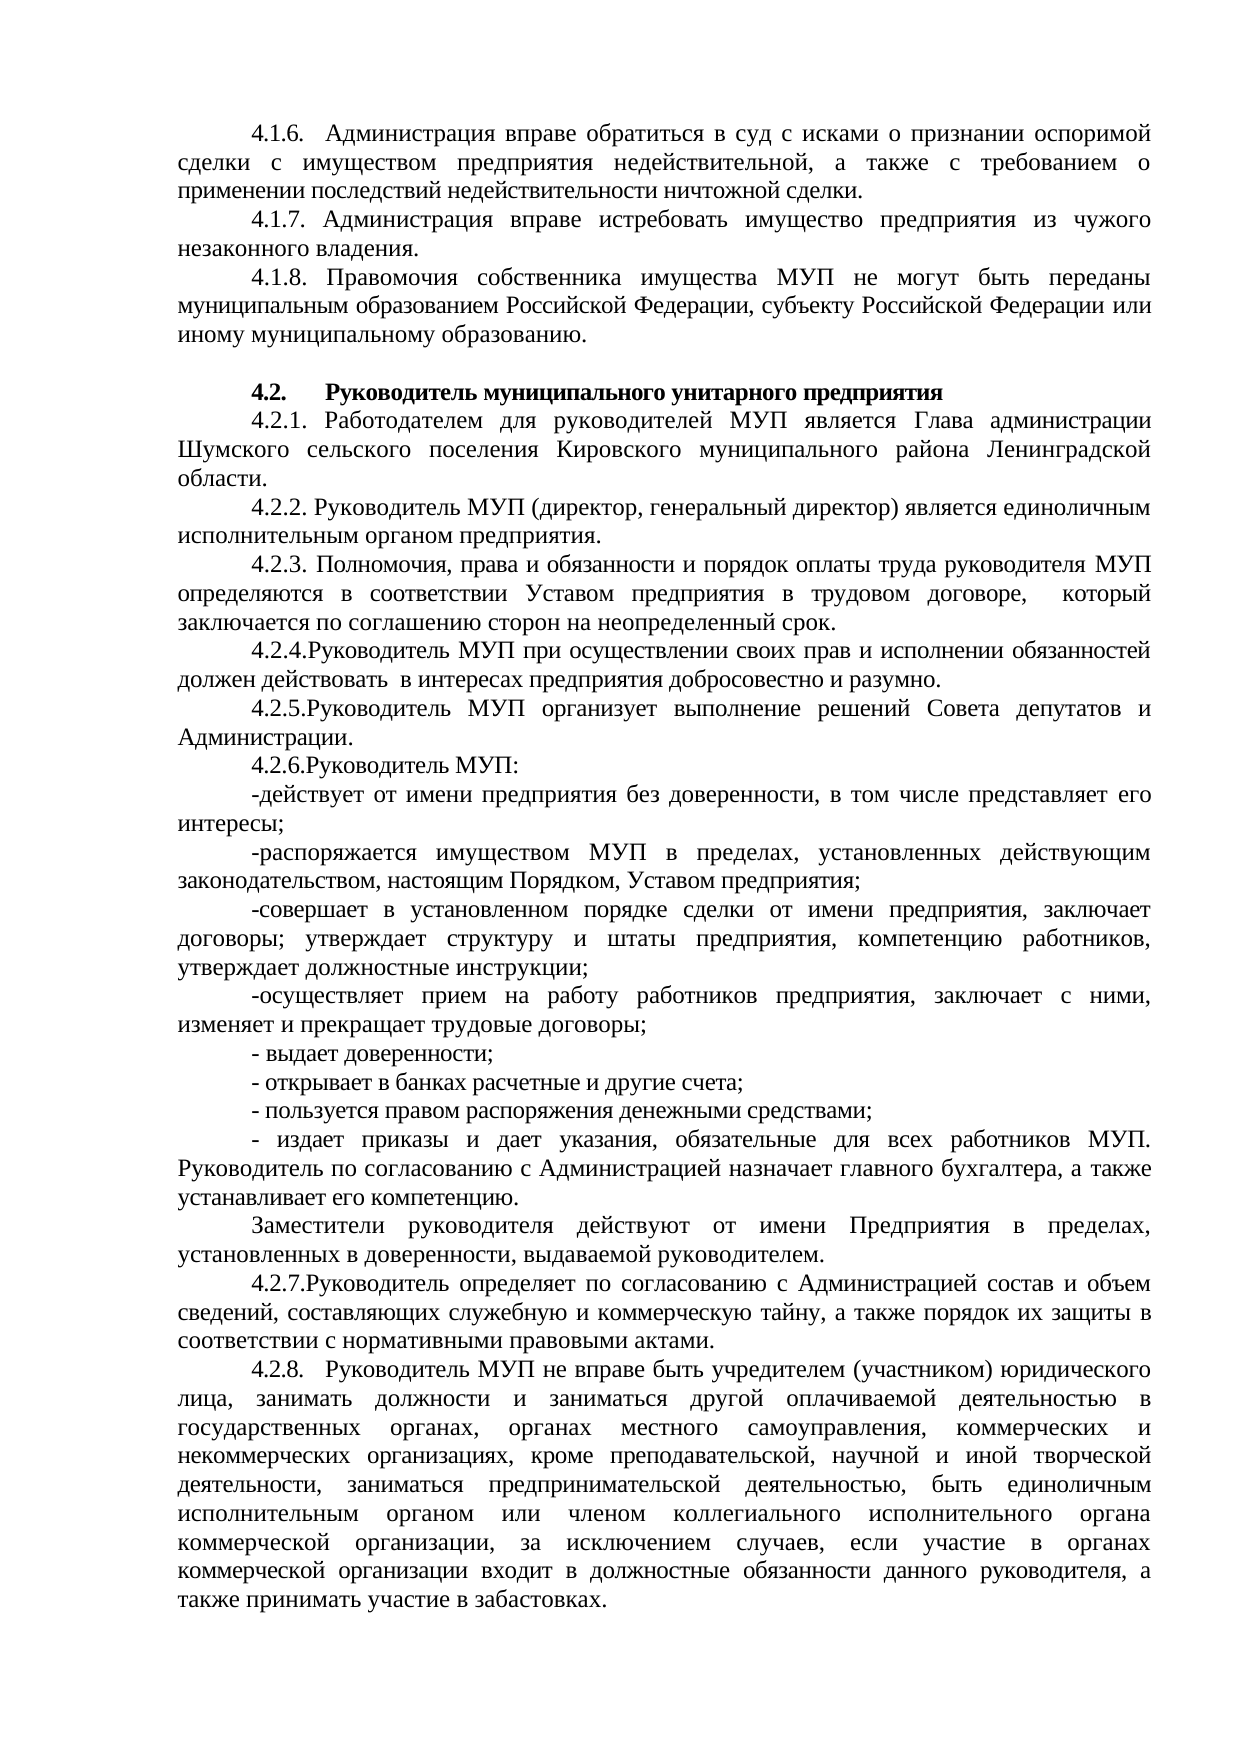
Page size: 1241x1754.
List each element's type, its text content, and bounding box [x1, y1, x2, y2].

text 4.2.7.Руководитель определяет по согласованию с Администрацией состав и объем сведений, составляющих служебную и коммерческую тайну, а также порядок их защиты в соответствии с нормативными правовыми актами. [177, 1268, 1152, 1354]
text - издает приказы и дает указания, обязательные для всех работников МУП. Руководитель по согласованию с Администрацией назначает главного бухгалтера, а также устанавливает его компетенцию. [177, 1124, 1152, 1211]
text -действует от имени предприятия без доверенности, в том числе представляет его интересы; [177, 779, 1152, 837]
text 4.1.8. Правомочия собственника имущества МУП не могут быть переданы муниципальным образованием Российской Федерации, субъекту Российской Федерации или иному муниципальному образованию. [177, 262, 1152, 348]
text 4.2.8. Руководитель МУП не вправе быть учредителем (участником) юридического лица, занимать должности и заниматься другой оплачиваемой деятельностью в государственных органах, органах местного самоуправления, коммерческих и некоммерческих организациях, кроме преподавательской, научной и иной творческой деятельности, заниматься предпринимательской деятельностью, быть единоличным исполнительным органом или членом коллегиального исполнительного органа коммерческой организации, за исключением случаев, если участие в органах коммерческой организации входит в должностные обязанности данного руководителя, а также принимать участие в забастовках. [177, 1354, 1152, 1613]
text -распоряжается имуществом МУП в пределах, установленных действующим законодательством, настоящим Порядком, Уставом предприятия; [177, 837, 1152, 894]
text 4.2.3. Полномочия, права и обязанности и порядок оплаты труда руководителя МУП определяются в соответствии Уставом предприятия в трудовом договоре, который заключается по соглашению сторон на неопределенный срок. [177, 549, 1152, 636]
text 4.2.4.Руководитель МУП при осуществлении своих прав и исполнении обязанностей должен действовать в интересах предприятия добросовестно и разумно. [177, 636, 1152, 693]
text 4.1.6. Администрация вправе обратиться в суд с исками о признании оспоримой сделки с имуществом предприятия недействительной, а также с требованием о применении последствий недействительности ничтожной сделки. [177, 118, 1152, 204]
text 4.2.5.Руководитель МУП организует выполнение решений Совета депутатов и Администрации. [177, 693, 1152, 751]
text 4.2.1. Работодателем для руководителей МУП является Глава администрации Шумского сельского поселения Кировского муниципального района Ленинградской области. [177, 406, 1152, 492]
text -совершает в установленном порядке сделки от имени предприятия, заключает договоры; утверждает структуру и штаты предприятия, компетенцию работников, утверждает должностные инструкции; [177, 894, 1152, 981]
text 4.2. Руководитель муниципального унитарного предприятия [177, 377, 1152, 406]
text - выдает доверенности; [177, 1038, 1152, 1067]
text 4.1.7. Администрация вправе истребовать имущество предприятия из чужого незаконного владения. [177, 204, 1152, 262]
text Заместители руководителя действуют от имени Предприятия в пределах, установленных в доверенности, выдаваемой руководителем. [177, 1211, 1152, 1268]
text - открывает в банках расчетные и другие счета; [177, 1067, 1152, 1096]
text - пользуется правом распоряжения денежными средствами; [177, 1096, 1152, 1124]
text 4.2.6.Руководитель МУП: [177, 751, 1152, 779]
text -осуществляет прием на работу работников предприятия, заключает с ними, изменяет и прекращает трудовые договоры; [177, 981, 1152, 1038]
text 4.2.2. Руководитель МУП (директор, генеральный директор) является единоличным исполнительным органом предприятия. [177, 492, 1152, 549]
